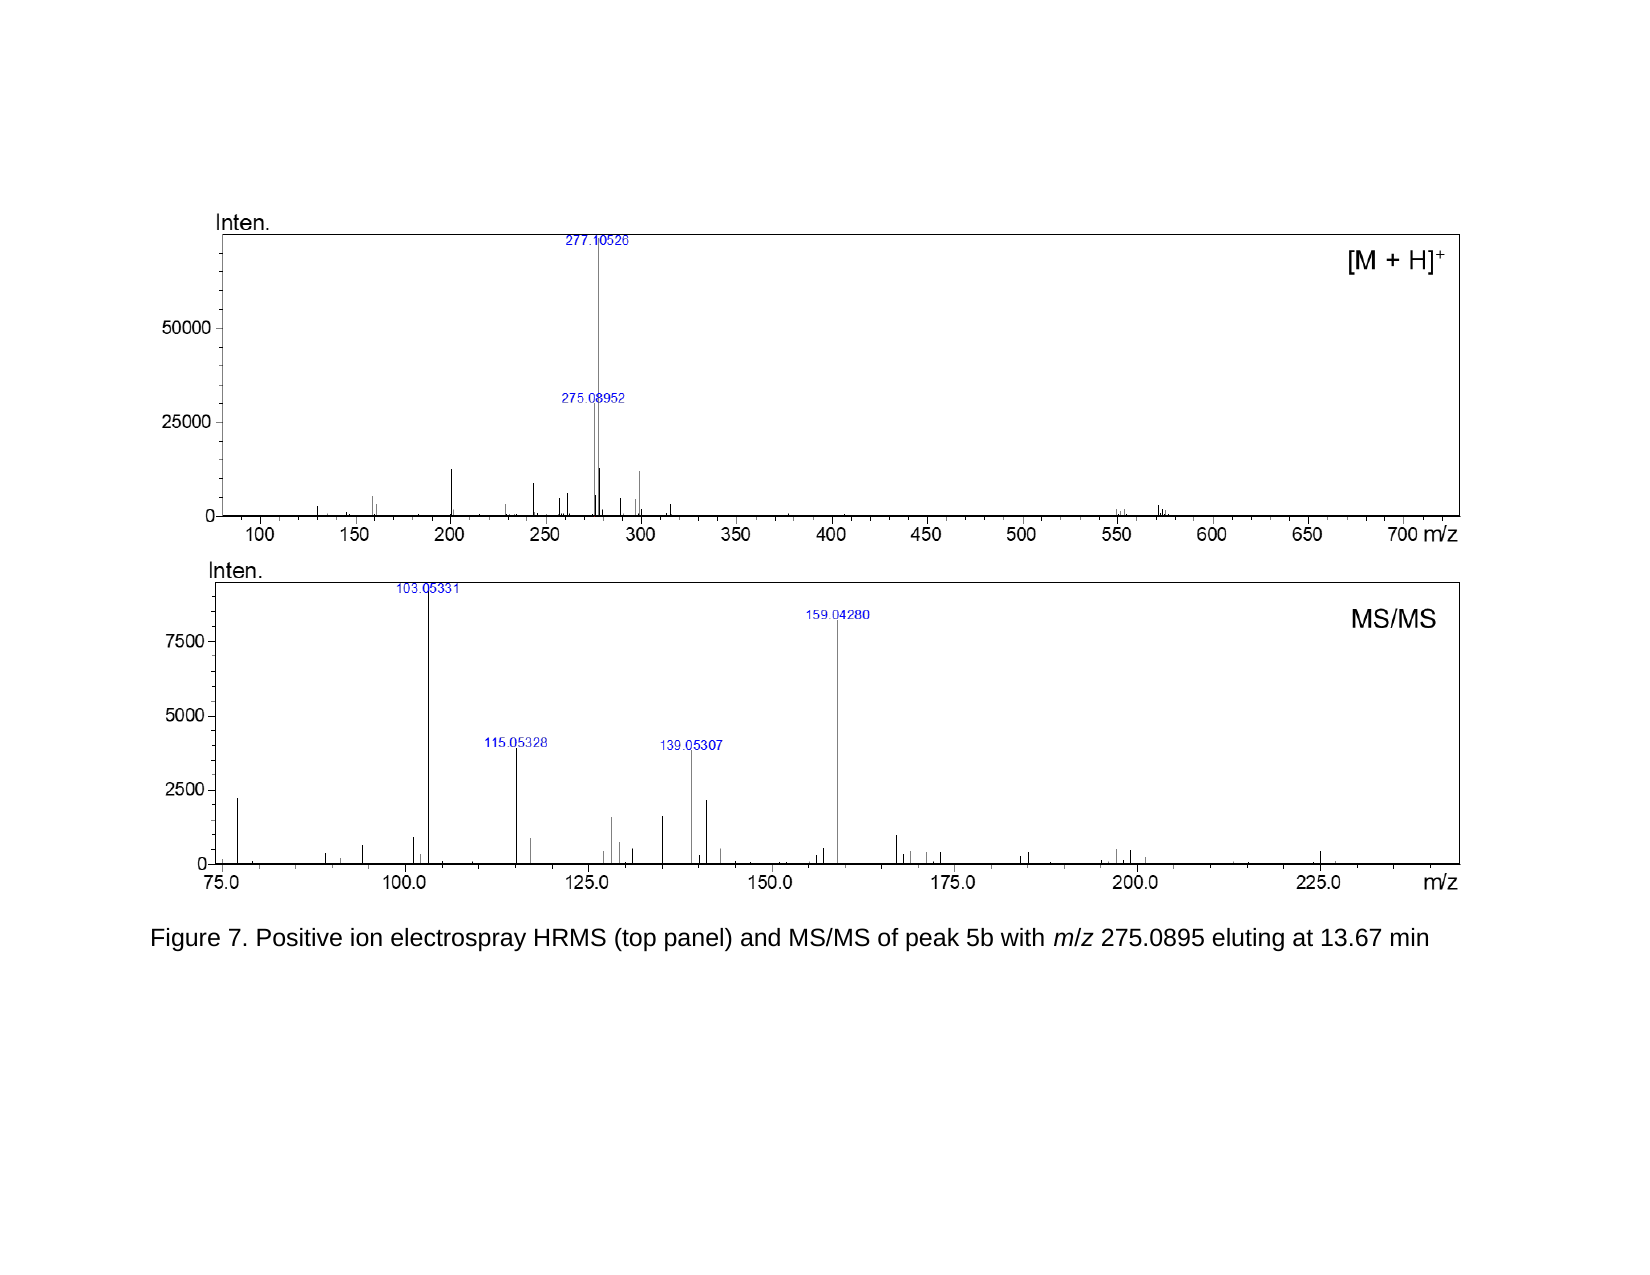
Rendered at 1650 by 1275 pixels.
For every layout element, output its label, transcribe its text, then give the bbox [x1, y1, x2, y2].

picture [150, 197, 1505, 894]
text Figure 7. Positive ion electrospray HRMS (top panel) and MS/MS of peak 5b with m/z 275.0895 eluting at 13.67 min [150, 922, 1500, 951]
